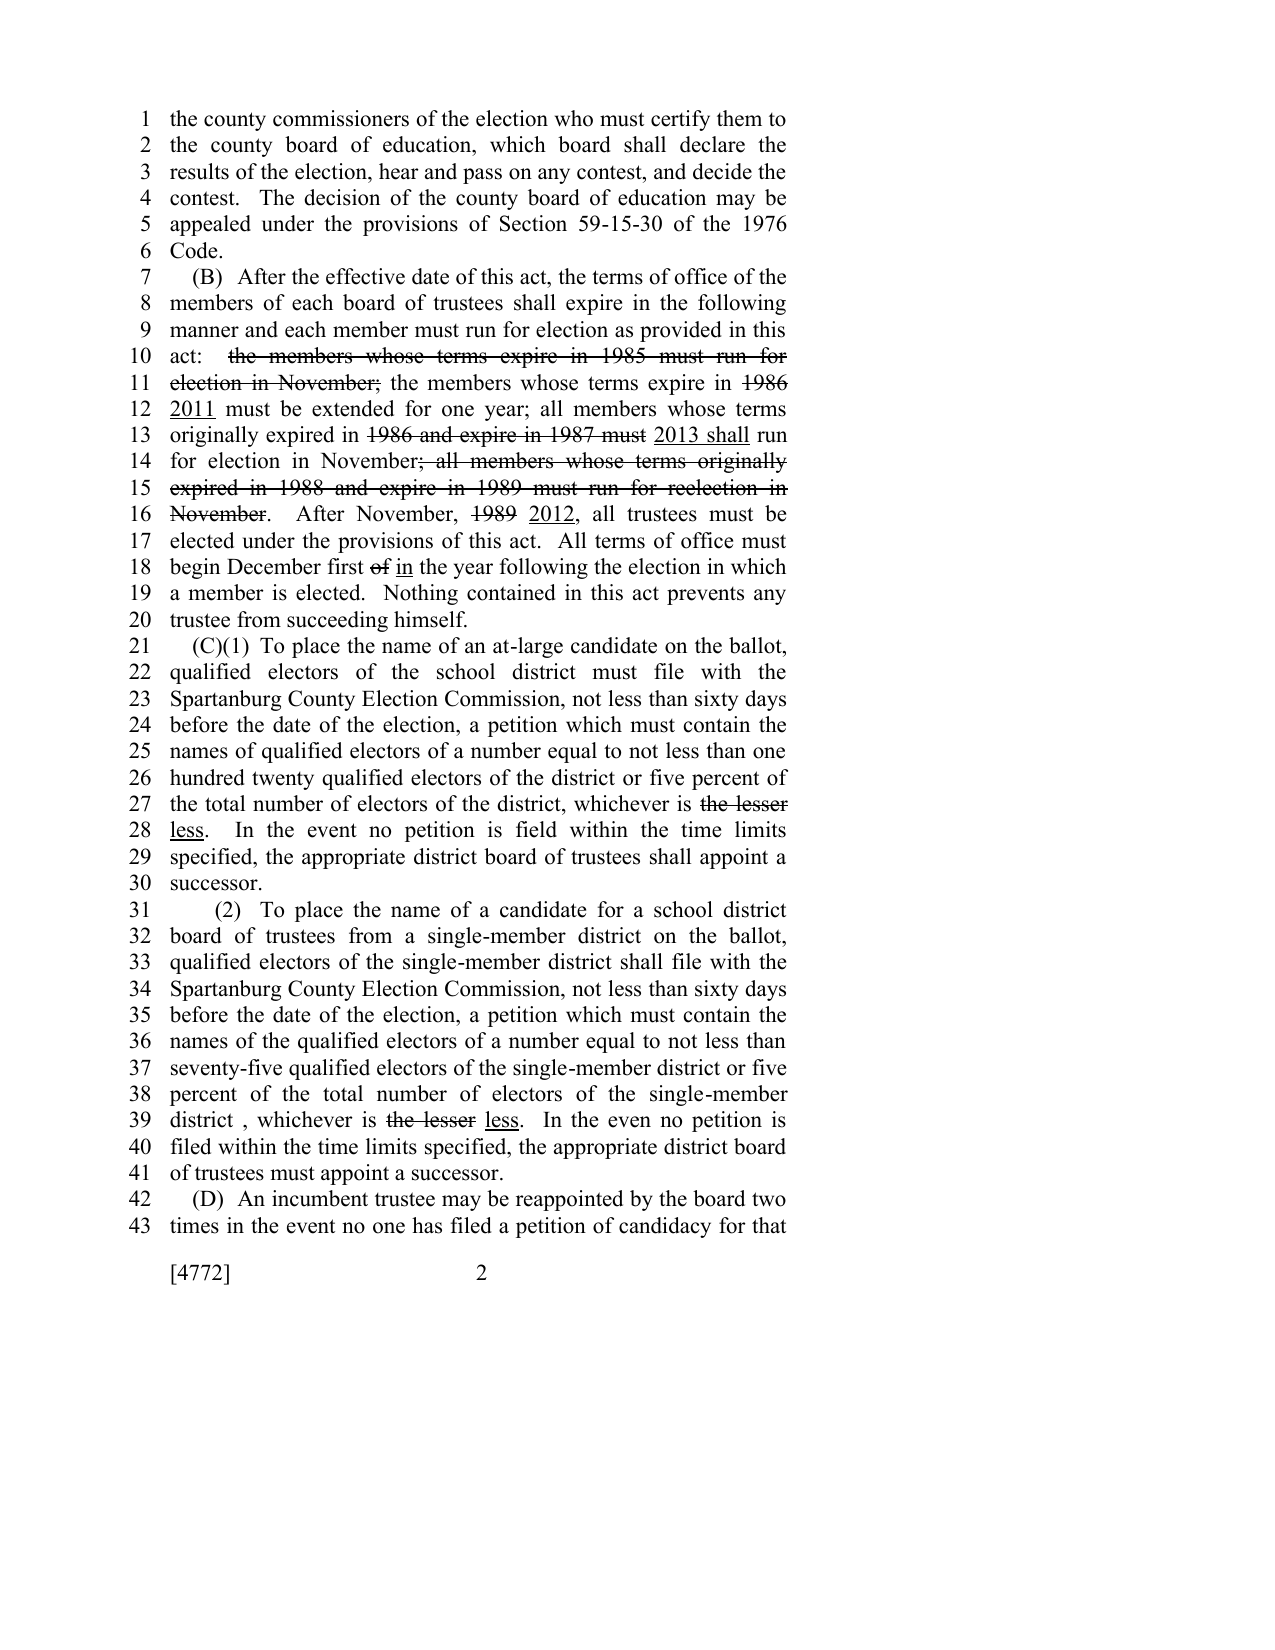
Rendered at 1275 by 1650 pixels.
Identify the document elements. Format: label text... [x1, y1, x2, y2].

text (C)(1) To place the name of an at-large candidate on the ballot, qualified electors of the school district must file with the Spartanburg County Election Commission, not less than sixty days before the date of the election, a petition which must contain the names of qualified electors of a number equal to not less than one hundred twenty qualified electors of the district or five percent of the total number of electors of the district, whichever is the lesser less. In the event no petition is field within the time limits specified, the appropriate district board of trustees shall appoint a successor. [169, 632, 787, 896]
text (B) After the effective date of this act, the terms of office of the members of each board of trustees shall expire in the following manner and each member must run for election as provided in this act: the members whose terms expire in 1985 must run for election in November; the members whose terms expire in 1986 2011 must be extended for one year; all members whose terms originally expired in 1986 and expire in 1987 must 2013 shall run for election in November; all members whose terms originally expired in 1988 and expire in 1989 must run for reelection in November. After November, 1989 2012, all trustees must be elected under the provisions of this act. All terms of office must begin December first of in the year following the election in which a member is elected. Nothing contained in this act prevents any trustee from succeeding himself. [169, 263, 787, 488]
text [169, 105, 787, 263]
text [169, 1186, 787, 1238]
text (2) To place the name of a candidate for a school district board of trustees from a single-member district on the ballot, qualified electors of the single-member district shall file with the Spartanburg County Election Commission, not less than sixty days before the date of the election, a petition which must contain the names of the qualified electors of a number equal to not less than seventy-five qualified electors of the single-member district or five percent of the total number of electors of the single-member district , whichever is the lesser less. In the even no petition is filed within the time limits specified, the appropriate district board of trustees must appoint a successor. [169, 896, 787, 1186]
text (B) After the effective date of this act, the terms of office of the members of each board of trustees shall expire in the following manner and each member must run for election as provided in this act: the members whose terms expire in 1985 must run for election in November; the members whose terms expire in 1986 2011 must be extended for one year; all members whose terms originally expired in 1986 and expire in 1987 must 2013 shall run for election in November; all members whose terms originally expired in 1988 and expire in 1989 must run for reelection in November. After November, 1989 2012, all trustees must be elected under the provisions of this act. All terms of office must begin December first of in the year following the election in which a member is elected. Nothing contained in this act prevents any trustee from succeeding himself. [169, 489, 787, 632]
